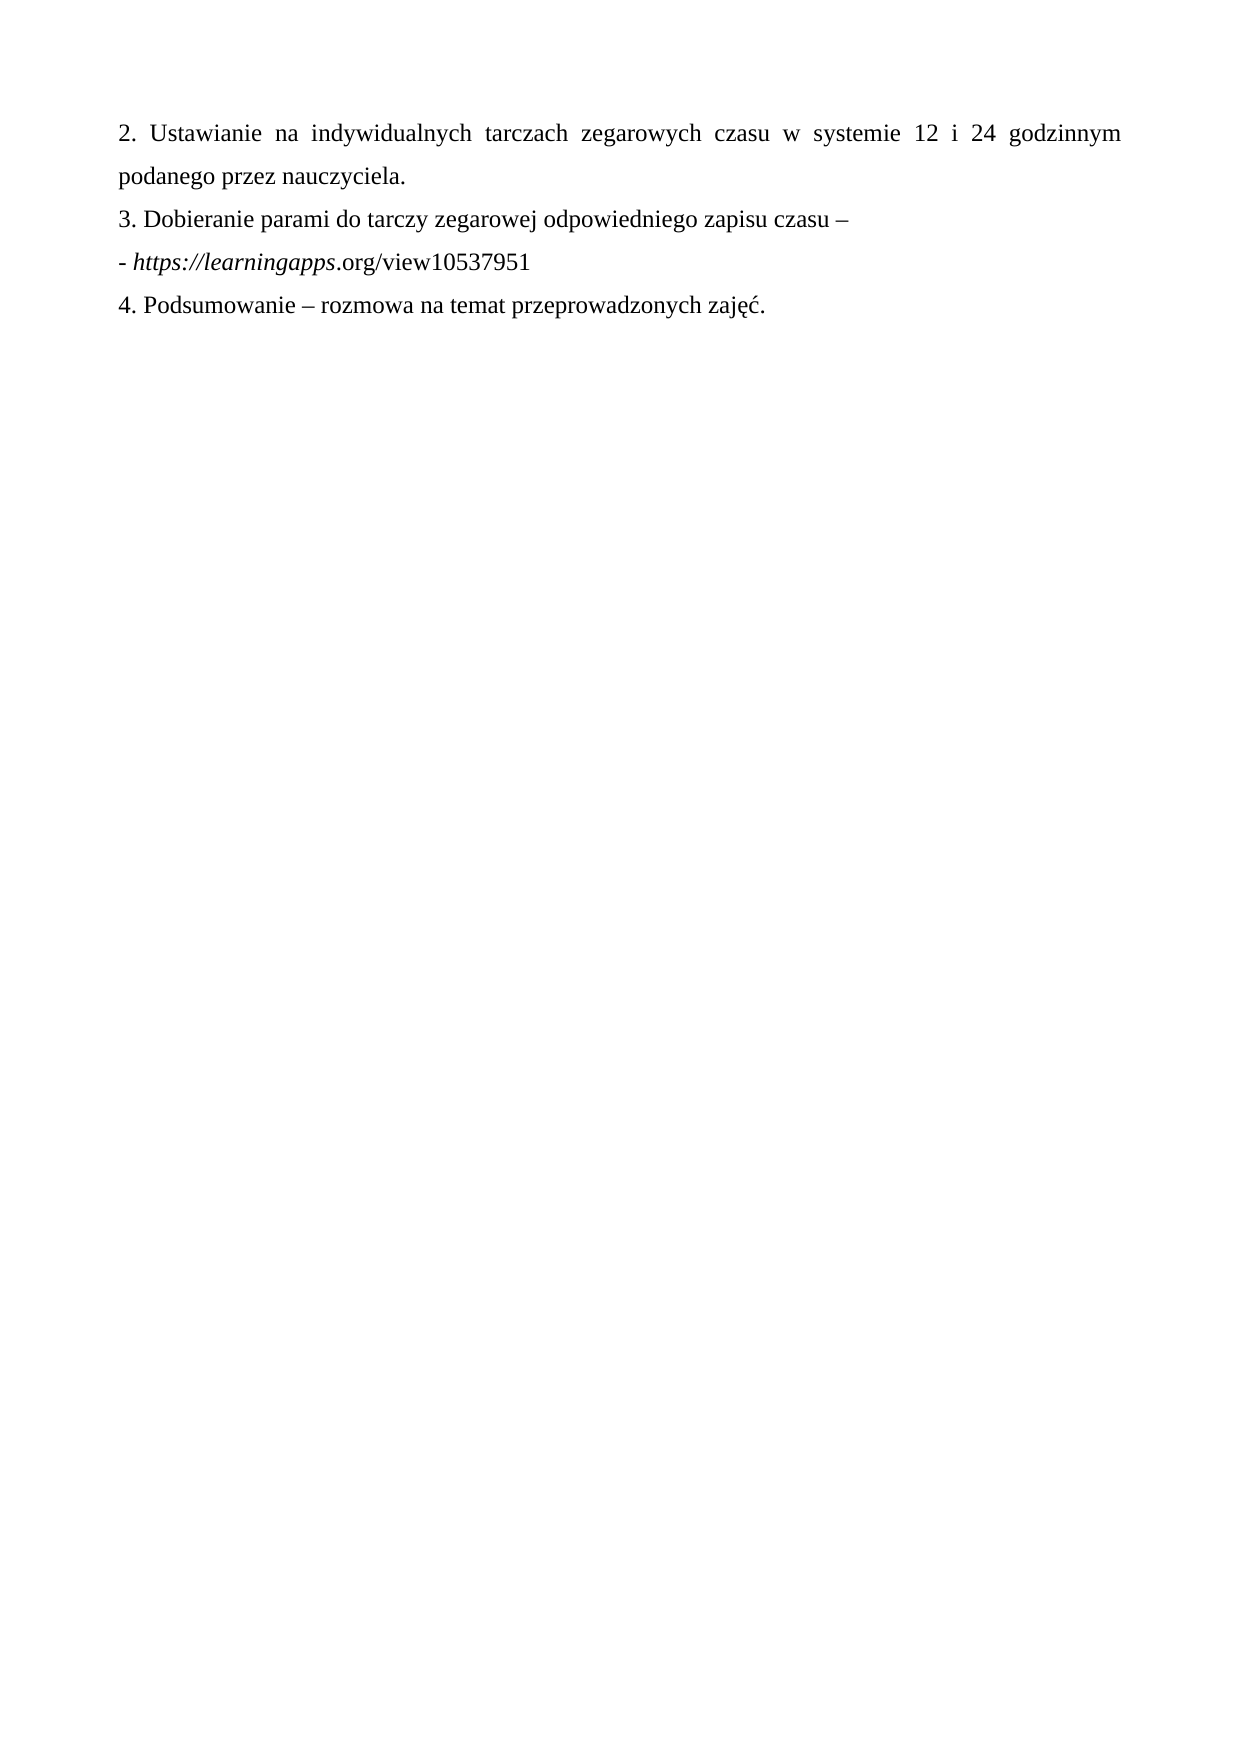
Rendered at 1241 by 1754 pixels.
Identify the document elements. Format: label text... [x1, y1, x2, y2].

text 4. Podsumowanie – rozmowa na temat przeprowadzonych zajęć. [118, 291, 1122, 319]
text 2. Ustawianie na indywidualnych tarczach zegarowych czasu w systemie 12 i 24 godzinnym podanego przez nauczyciela. [118, 118, 1122, 190]
text - https://learningapps.org/view10537951 [118, 247, 1122, 276]
text 3. Dobieranie parami do tarczy zegarowej odpowiedniego zapisu czasu – [118, 204, 1122, 233]
